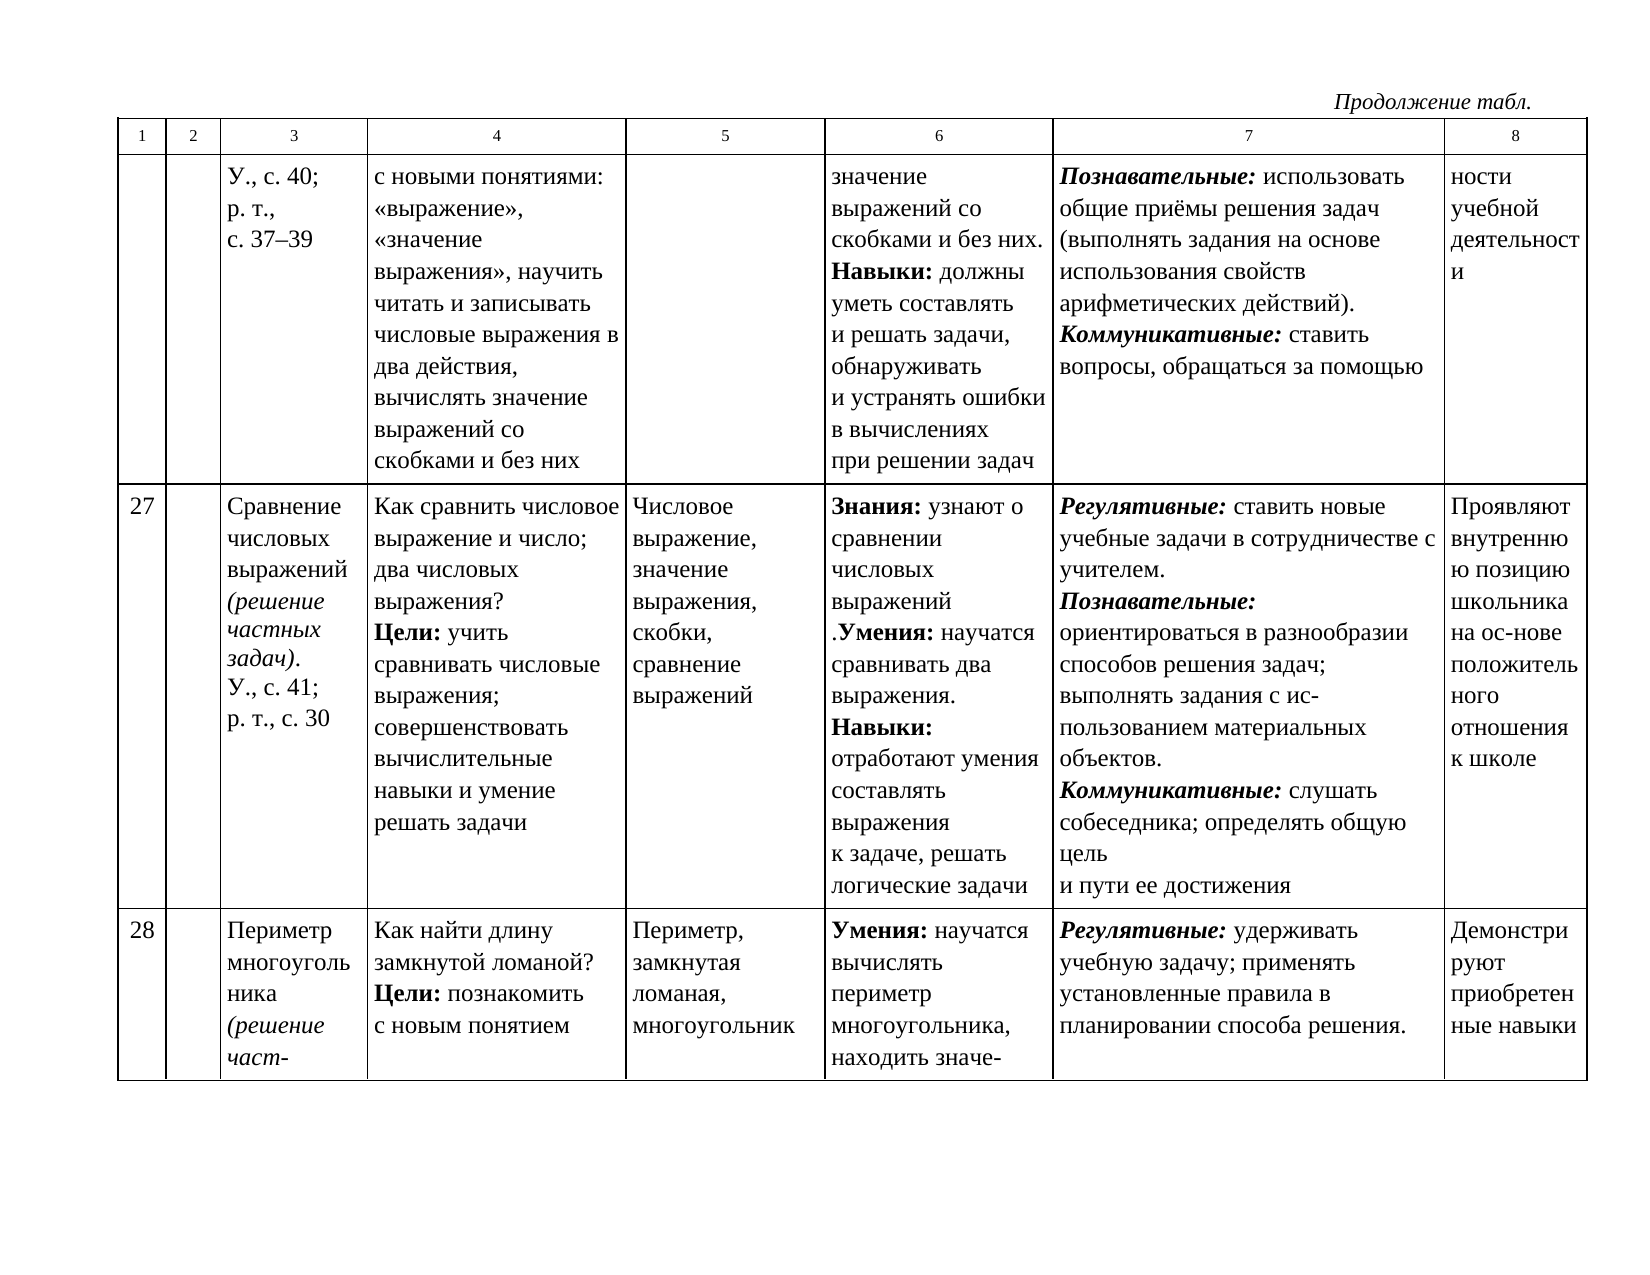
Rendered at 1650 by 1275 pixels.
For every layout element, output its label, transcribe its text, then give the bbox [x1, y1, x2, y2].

table_cell Как найти длину замкнутой ломаной? Цели: познакомить с новым понятием [368, 909, 625, 1079]
table_cell ности учебной деятельности [1445, 155, 1586, 483]
table_cell Числовое выражение, значение выражения, скобки, сравнение выражений [627, 485, 824, 908]
table_cell Регулятивные: удерживать учебную задачу; применять установленные правила в планировании способа решения. [1054, 909, 1444, 1079]
table_header 5 [627, 119, 824, 153]
table_cell Сравнение числовых выражений (решение частных задач). У., с. 41; р. т., с. 30 [221, 485, 367, 908]
table_header 6 [826, 119, 1052, 153]
table_cell [627, 155, 824, 483]
table_cell Знания: узнают о сравнении числовых выражений.Умения: научатся сравнивать два выражения. Навыки: отработают умения составлять выражения к задаче, решать логические задачи [826, 485, 1052, 908]
table_cell [119, 155, 165, 483]
table_header 4 [368, 119, 625, 153]
table_header 1 [119, 119, 165, 153]
table_cell Как сравнить числовое выражение и число; два числовых выражения? Цели: учить сравнивать числовые выражения; совершенствовать вычислительные навыки и умение решать задачи [368, 485, 625, 908]
table_cell У., с. 40; р. т., с. 37–39 [221, 155, 367, 483]
table_cell 28 [119, 909, 165, 1079]
table_cell 27 [119, 485, 165, 908]
table_cell Познавательные: использовать общие приёмы решения задач (выполнять задания на основе использования свойств арифметических действий). Коммуникативные: ставить вопросы, обращаться за помощью [1054, 155, 1444, 483]
table_cell Демонстрируют приобретенные навыки [1445, 909, 1586, 1079]
text Продолжение табл. [118, 88, 1532, 115]
table_header 2 [167, 119, 220, 153]
table_header 3 [221, 119, 367, 153]
table_cell Регулятивные: ставить новые учебные задачи в сотрудничестве с учителем. Познавательные: ориентироваться в разнообразии способов решения задач; выполнять задания с ис-пользованием материальных объектов. Коммуникативные: слушать собеседника; определять общую цель и пути ее достижения [1054, 485, 1444, 908]
table_cell значение выражений со скобками и без них. Навыки: должны уметь составлять и решать задачи, обнаруживать и устранять ошибки в вычислениях при решении задач [826, 155, 1052, 483]
table_cell Периметр, замкнутая ломаная, многоугольник [627, 909, 824, 1079]
table_cell [167, 909, 220, 1079]
table_cell с новыми понятиями: «выражение», «значение выражения», научить читать и записывать числовые выражения в два действия, вычислять значение выражений со скобками и без них [368, 155, 625, 483]
table_cell Проявляют внутреннюю позицию школьника на ос-нове положительного отношения к школе [1445, 485, 1586, 908]
table_cell [167, 155, 220, 483]
table_header 8 [1445, 119, 1586, 153]
table_cell Периметр многоугольника (решение част- [221, 909, 367, 1079]
table_cell Умения: научатся вычислять периметр многоугольника, находить значе- [826, 909, 1052, 1079]
table_cell [167, 485, 220, 908]
table_header 7 [1054, 119, 1444, 153]
